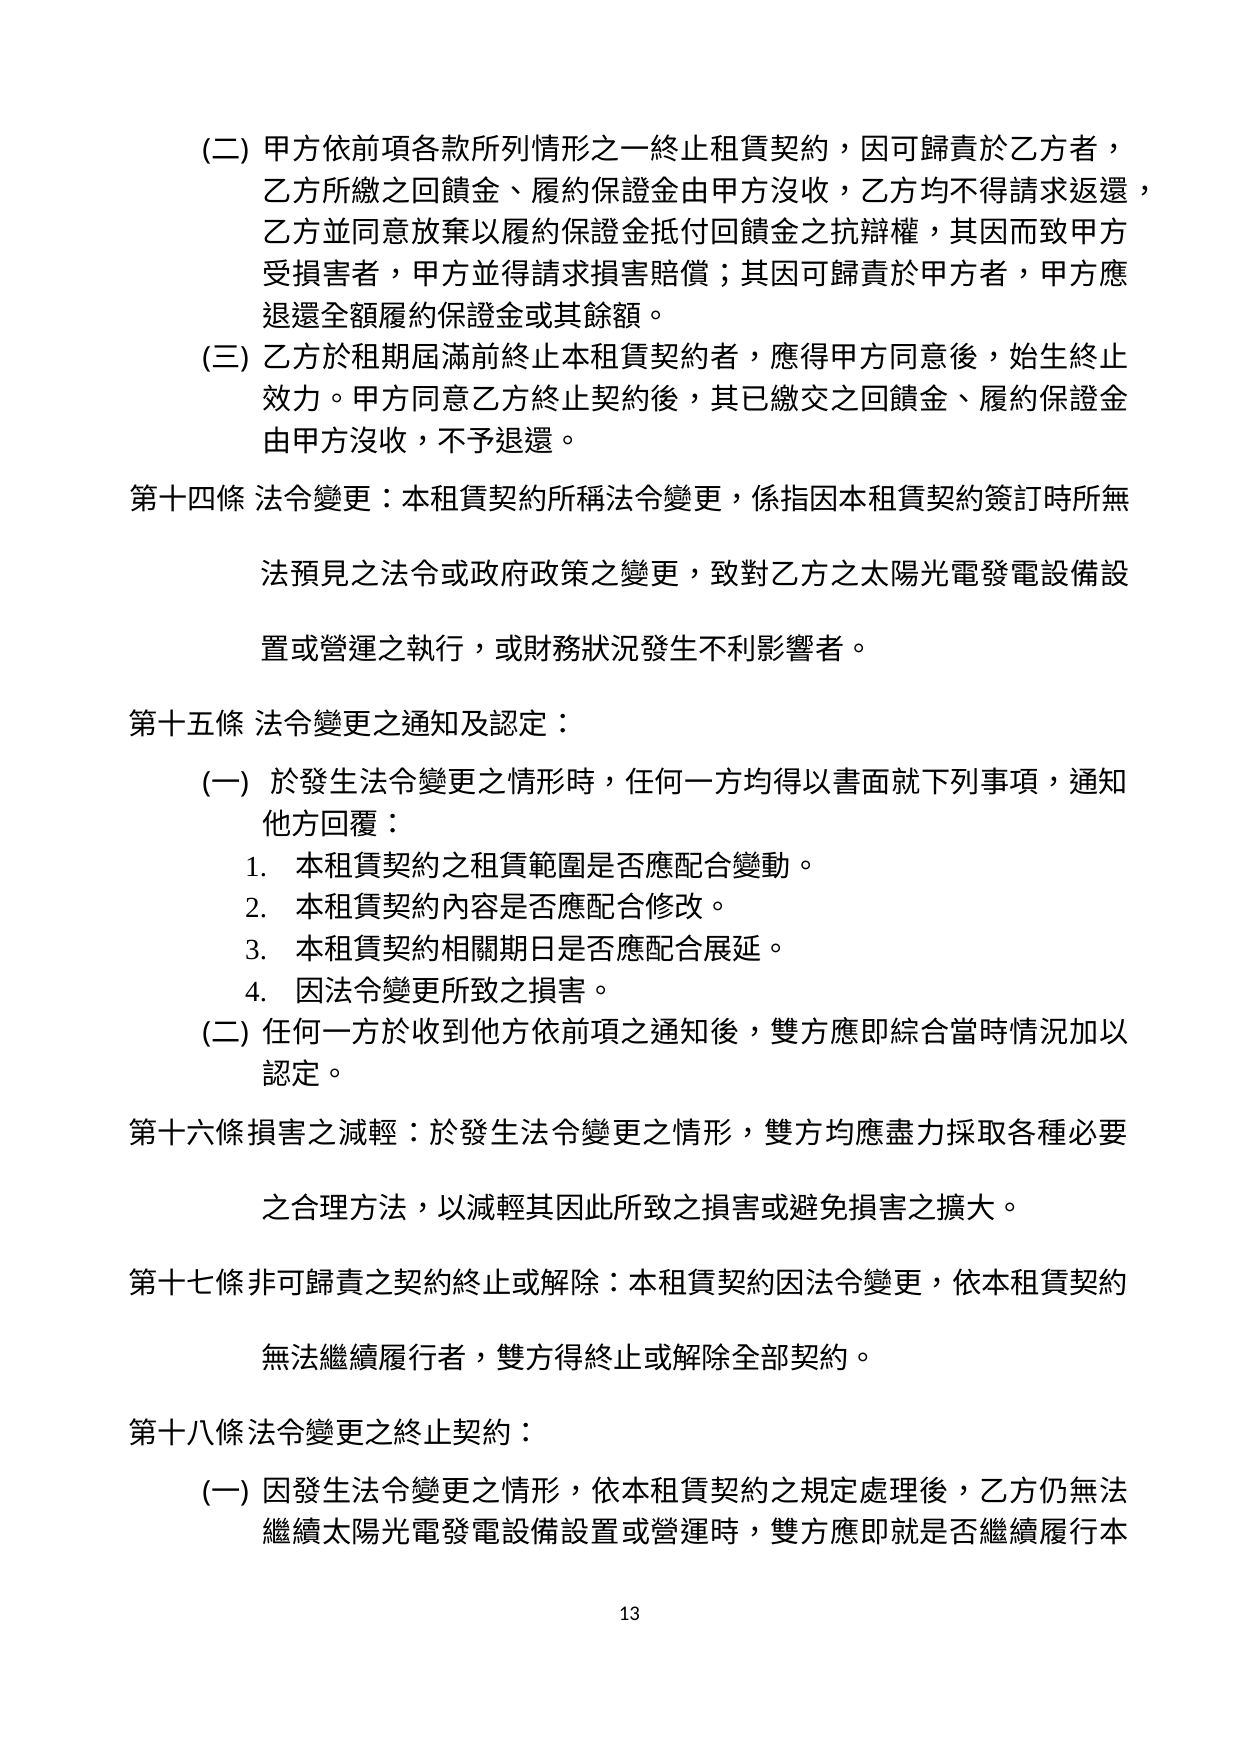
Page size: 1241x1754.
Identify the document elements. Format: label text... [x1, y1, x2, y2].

list 乙方於租期屆滿前終止本租賃契約者，應得甲方同意後，始生終止效力。甲方同意乙方終止契約後，其已繳交之回饋金、履約保證金由甲方沒收，不予退還。 [202, 334, 1130, 459]
list 法令變更：本租賃契約所稱法令變更，係指因本租賃契約簽訂時所無法預見之法令或政府政策之變更，致對乙方之太陽光電發電設備設置或營運之執行，或財務狀況發生不利影響者。 [129, 459, 1130, 684]
list 損害之減輕：於發生法令變更之情形，雙方均應盡力採取各種必要 之合理方法，以減輕其因此所致之損害或避免損害之擴大。 [128, 1093, 1130, 1243]
list 任何一方於收到他方依前項之通知後，雙方應即綜合當時情況加以認定。 [202, 1009, 1130, 1093]
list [202, 1468, 1130, 1551]
list 法令變更之通知及認定： [128, 684, 1130, 759]
list 因法令變更所致之損害。 [245, 968, 1130, 1009]
list 非可歸責之契約終止或解除：本租賃契約因法令變更，依本租賃契約無法繼續履行者，雙方得終止或解除全部契約。 [128, 1243, 1130, 1393]
list 於發生法令變更之情形時，任何一方均得以書面就下列事項，通知他方回覆： [202, 759, 1130, 843]
list 本租賃契約之租賃範圍是否應配合變動。 [245, 843, 1130, 884]
list 法令變更之終止契約： [128, 1393, 1130, 1468]
list 本租賃契約相關期日是否應配合展延。 [245, 926, 1130, 968]
list 本租賃契約內容是否應配合修改。 [245, 884, 1130, 926]
list 甲方依前項各款所列情形之一終止租賃契約，因可歸責於乙方者，乙方所繳之回饋金、履約保證金由甲方沒收，乙方均不得請求返還，乙方並同意放棄以履約保證金抵付回饋金之抗辯權，其因而致甲方受損害者，甲方並得請求損害賠償；其因可歸責於甲方者，甲方應退還全額履約保證金或其餘額。 [202, 126, 1130, 334]
